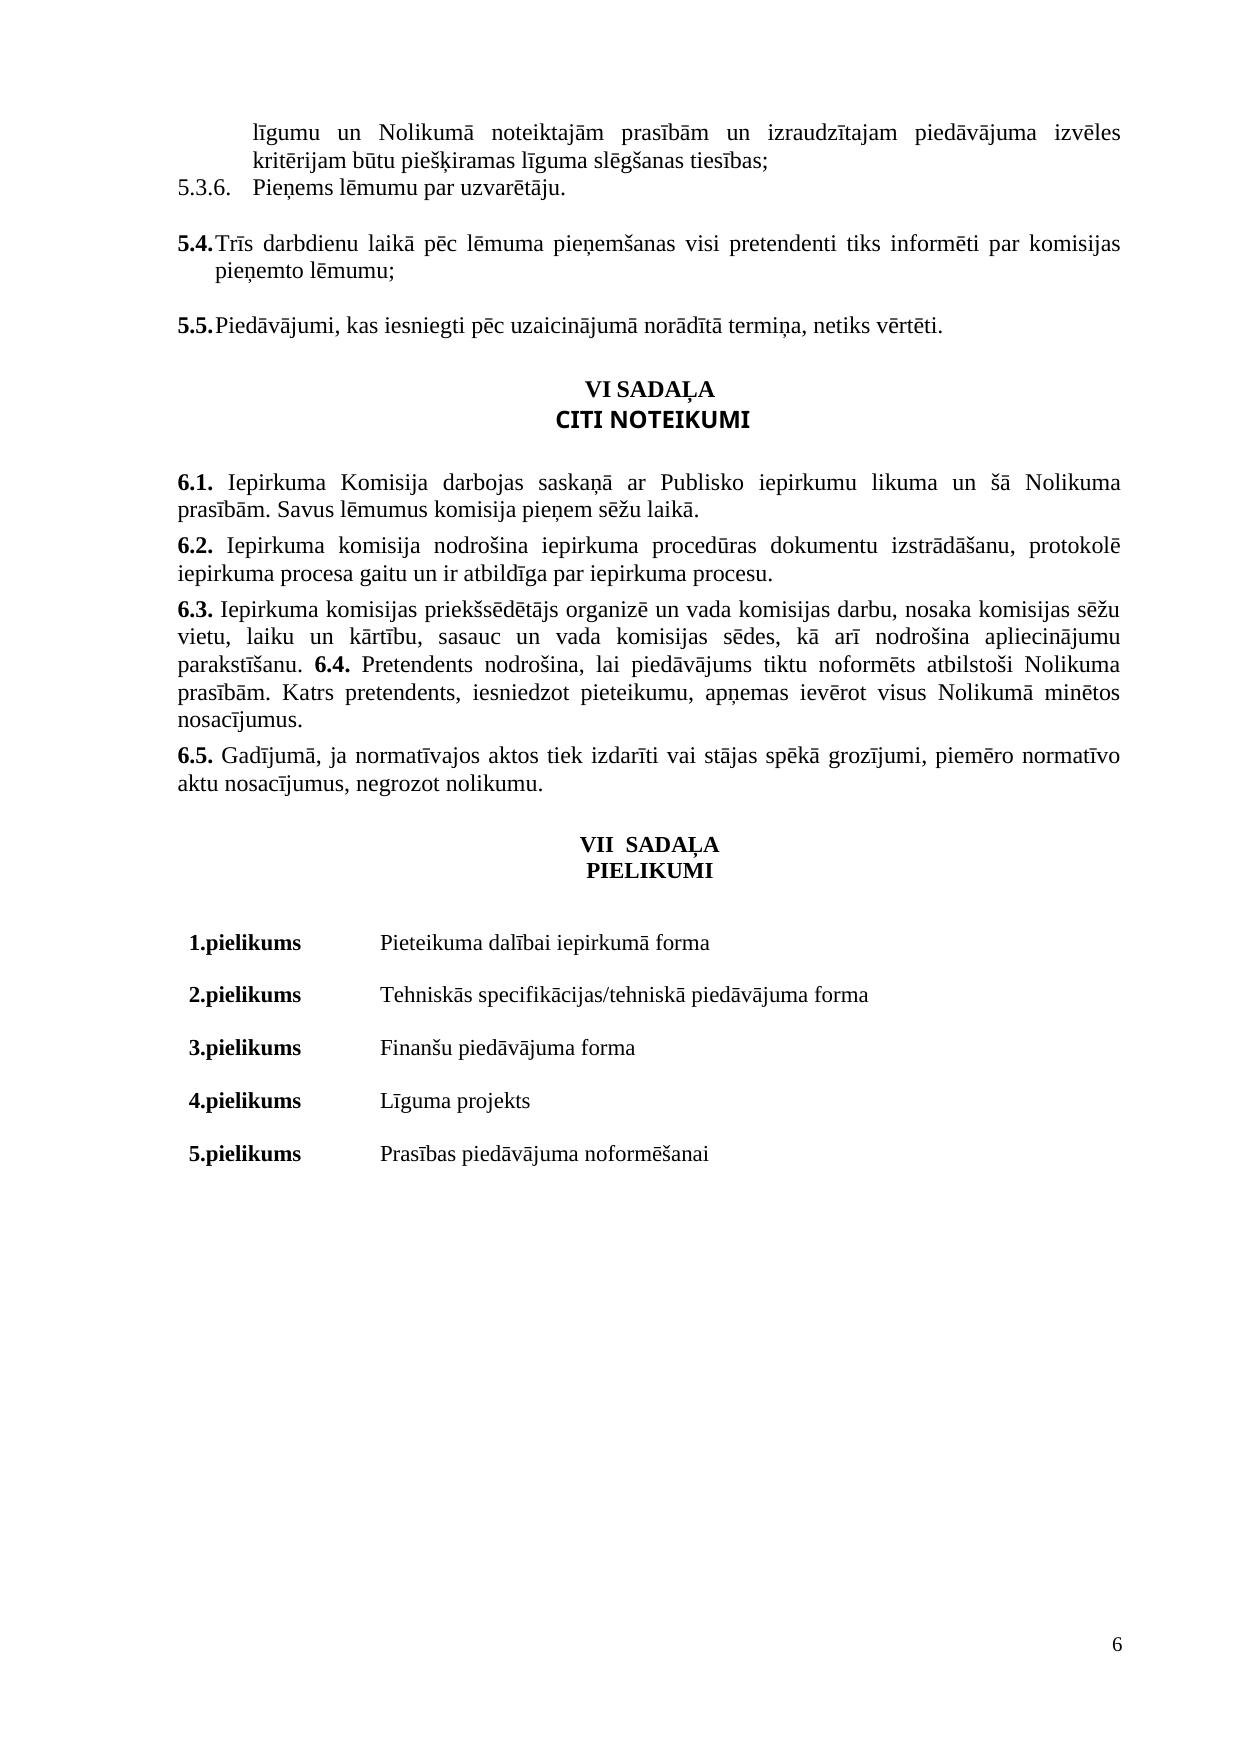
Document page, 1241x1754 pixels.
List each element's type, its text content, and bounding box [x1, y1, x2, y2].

table_header Pieteikuma dalībai iepirkumā forma [369, 929, 1122, 982]
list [177, 118, 1122, 173]
table_cell 3.pielikums [177, 1034, 368, 1087]
table_header 1.pielikums [177, 929, 368, 982]
text 6.5. Gadījumā, ja normatīvajos aktos tiek izdarīti vai stājas spēkā grozījumi, piemēro normatīvo aktu nosacījumus, negrozot nolikumu. [177, 741, 1122, 796]
table_cell Līguma projekts [369, 1087, 1122, 1140]
text VII SADAĻA [177, 831, 1122, 857]
text VI SADAĻA [177, 375, 1122, 402]
list Pieņems lēmumu par uzvarētāju. [177, 173, 1122, 201]
table_cell 4.pielikums [177, 1087, 368, 1140]
text 6.2. Iepirkuma komisija nodrošina iepirkuma procedūras dokumentu izstrādāšanu, protokolē iepirkuma procesa gaitu un ir atbildīga par iepirkuma procesu. [177, 531, 1122, 586]
table_cell Prasības piedāvājuma noformēšanai [369, 1140, 1122, 1166]
text 6.3. Iepirkuma komisijas priekšsēdētājs organizē un vada komisijas darbu, nosaka komisijas sēžu vietu, laiku un kārtību, sasauc un vada komisijas sēdes, kā arī nodrošina apliecinājumu parakstīšanu. 6.4. Pretendents nodrošina, lai piedāvājums tiktu noformēts atbilstoši Nolikuma prasībām. Katrs pretendents, iesniedzot pieteikumu, apņemas ievērot visus Nolikumā minētos nosacījumus. [177, 595, 1122, 733]
table_cell 2.pielikums [177, 982, 368, 1034]
table_cell 5.pielikums [177, 1140, 368, 1166]
text PIELIKUMI [177, 857, 1122, 884]
table_cell Finanšu piedāvājuma forma [369, 1034, 1122, 1087]
list Piedāvājumi, kas iesniegti pēc uzaicinājumā norādītā termiņa, netiks vērtēti. [177, 311, 1122, 339]
text 6.1. Iepirkuma Komisija darbojas saskaņā ar Publisko iepirkumu likuma un šā Nolikuma prasībām. Savus lēmumus komisija pieņem sēžu laikā. [177, 468, 1122, 523]
table_cell Tehniskās specifikācijas/tehniskā piedāvājuma forma [369, 982, 1122, 1034]
text Citi noteikumi [177, 402, 1122, 435]
list Trīs darbdienu laikā pēc lēmuma pieņemšanas visi pretendenti tiks informēti par komisijas pieņemto lēmumu; [177, 228, 1122, 284]
